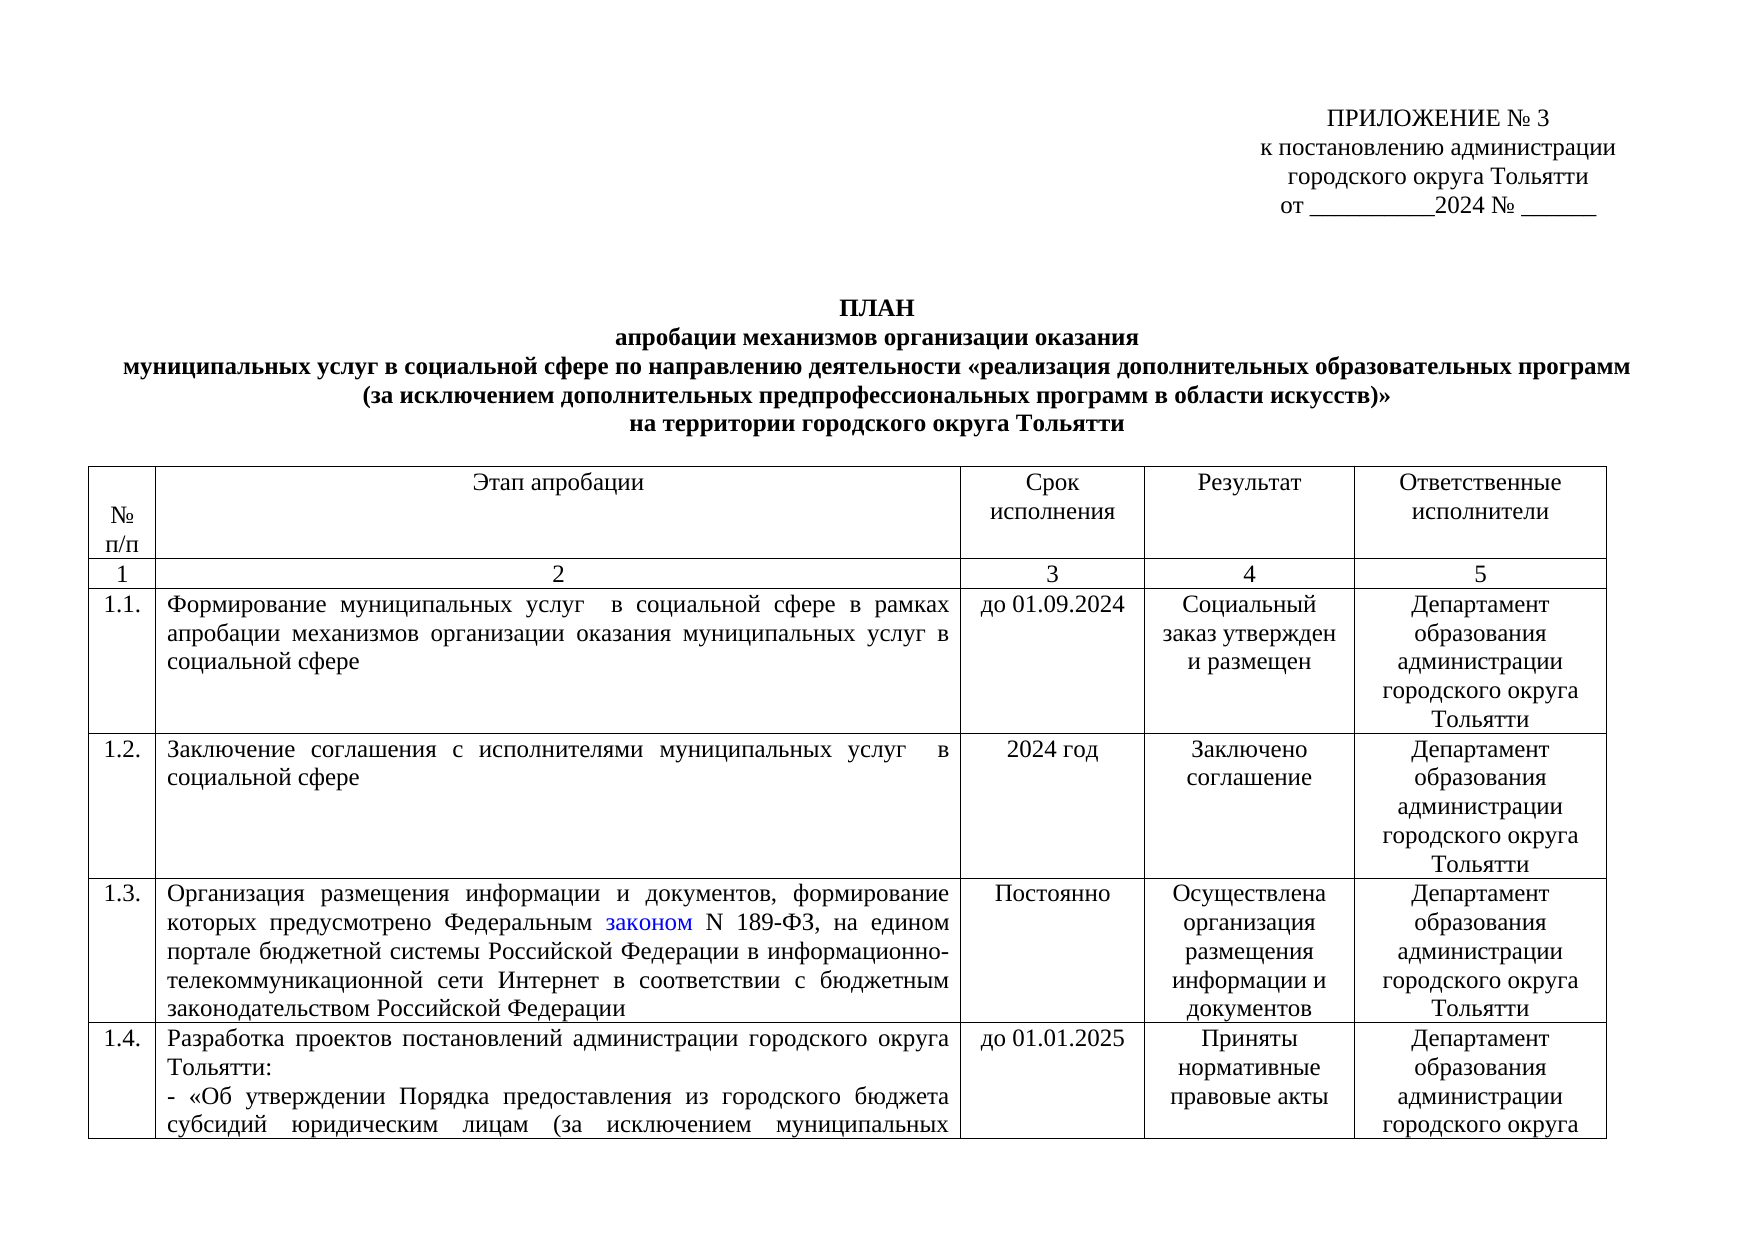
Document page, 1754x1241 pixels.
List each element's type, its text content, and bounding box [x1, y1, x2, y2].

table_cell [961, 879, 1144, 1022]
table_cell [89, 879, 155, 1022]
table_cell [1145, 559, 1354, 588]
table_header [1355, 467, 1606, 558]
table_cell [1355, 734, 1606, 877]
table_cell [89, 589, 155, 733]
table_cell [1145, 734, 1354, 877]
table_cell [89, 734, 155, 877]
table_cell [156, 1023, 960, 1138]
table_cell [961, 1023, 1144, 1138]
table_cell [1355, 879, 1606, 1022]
text к постановлению администрации городского округа Тольятти [1240, 132, 1636, 190]
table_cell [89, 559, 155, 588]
text муниципальных услуг в социальной сфере по направлению деятельности «реализация дополнительных образовательных программ (за исключением дополнительных предпрофессиональных программ в области искусств)» [118, 351, 1636, 408]
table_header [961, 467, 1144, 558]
text План [118, 293, 1636, 322]
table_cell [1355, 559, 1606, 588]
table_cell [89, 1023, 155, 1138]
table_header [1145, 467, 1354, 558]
text на территории городского округа Тольятти [118, 408, 1636, 437]
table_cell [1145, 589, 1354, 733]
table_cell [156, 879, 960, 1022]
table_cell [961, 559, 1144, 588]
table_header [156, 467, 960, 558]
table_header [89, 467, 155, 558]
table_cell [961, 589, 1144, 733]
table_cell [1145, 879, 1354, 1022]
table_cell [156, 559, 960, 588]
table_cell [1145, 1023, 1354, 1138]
text ПРИЛОЖЕНИЕ № 3 [1240, 103, 1636, 132]
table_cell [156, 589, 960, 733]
text апробации механизмов организации оказания [118, 322, 1636, 351]
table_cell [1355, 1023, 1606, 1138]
text от __________2024 № ______ [1240, 190, 1636, 218]
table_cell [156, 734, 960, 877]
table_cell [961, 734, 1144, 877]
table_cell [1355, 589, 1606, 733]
